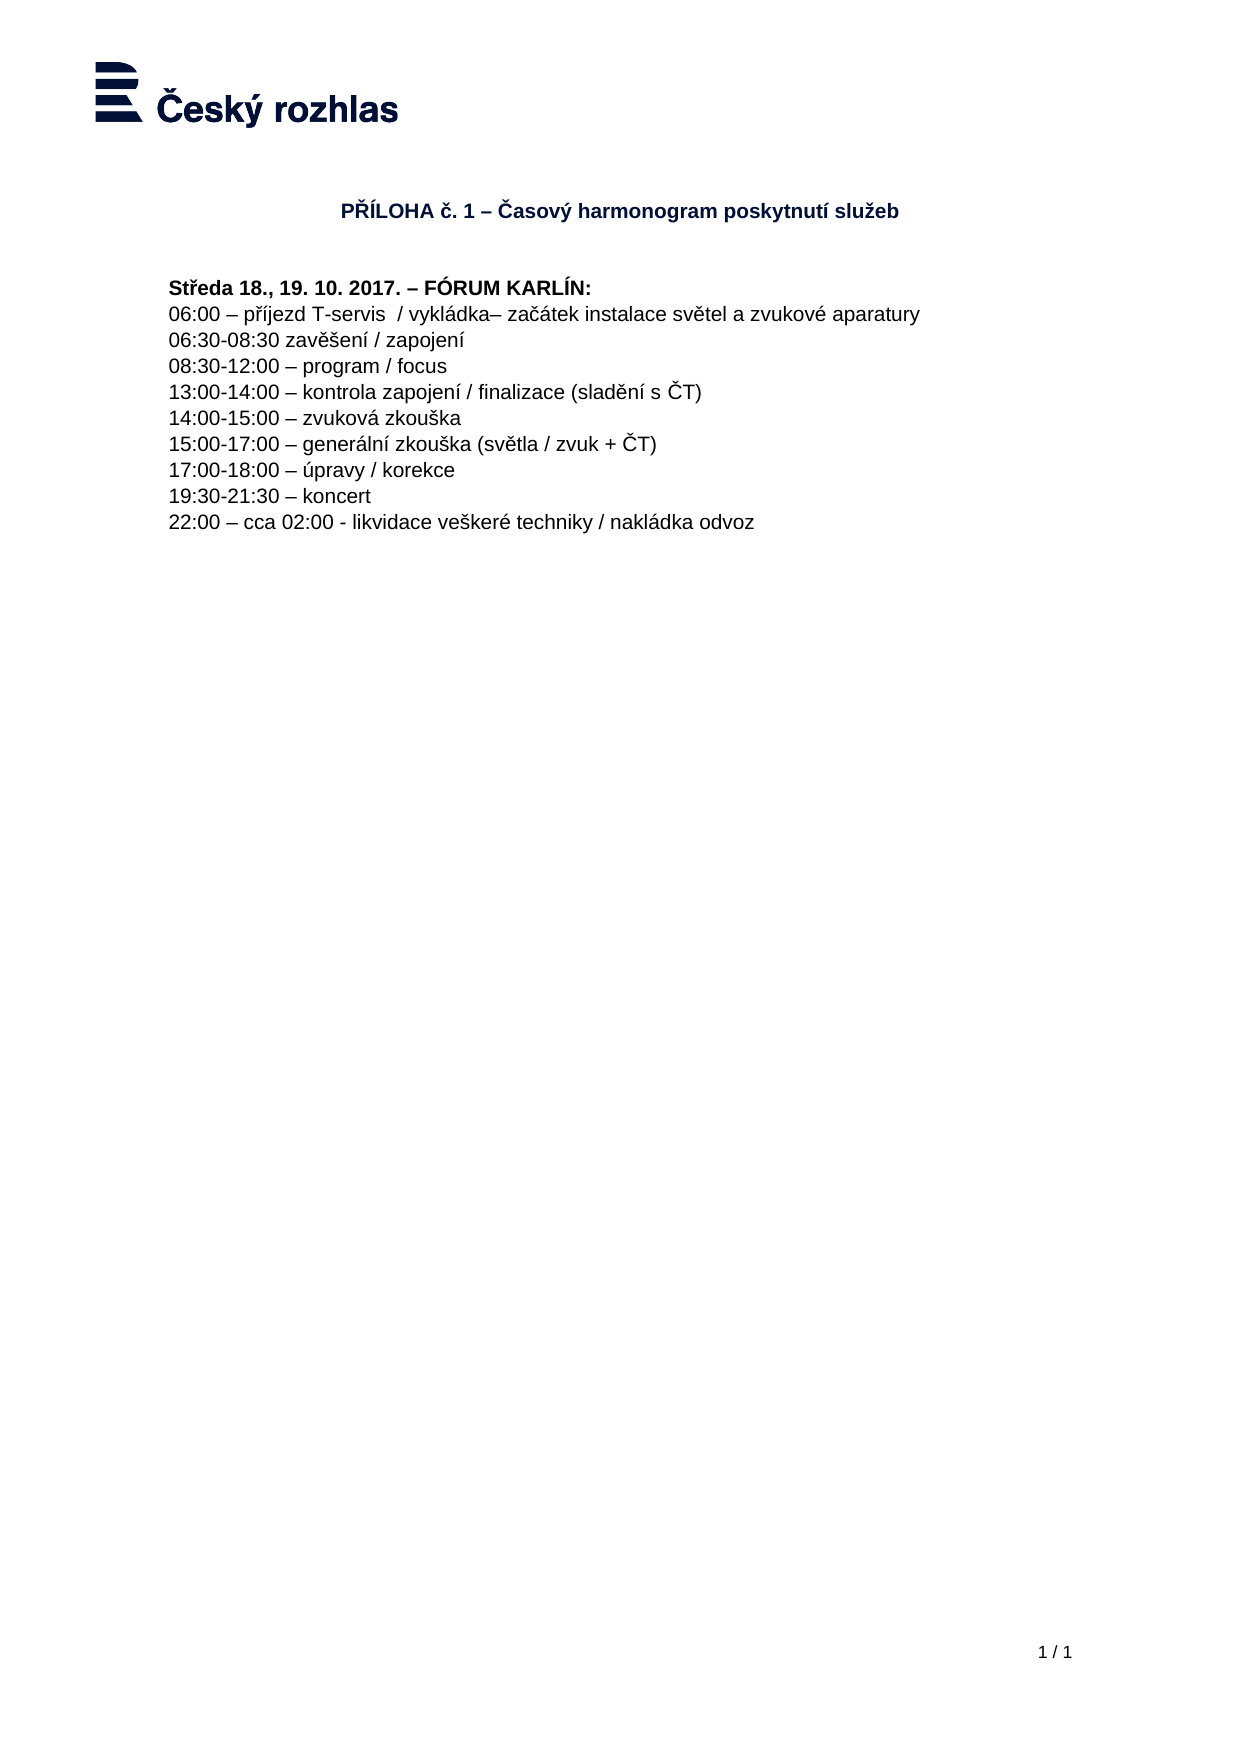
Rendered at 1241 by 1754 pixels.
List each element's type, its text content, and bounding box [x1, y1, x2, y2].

text 17:00-18:00 – úpravy / korekce [168, 456, 1072, 482]
text 22:00 – cca 02:00 - likvidace veškeré techniky / nakládka odvoz [168, 508, 1072, 534]
text 06:30-08:30 zavěšení / zapojení [168, 326, 1072, 352]
text Středa 18., 19. 10. 2017. – FÓRUM KARLÍN: [168, 276, 1072, 300]
text 15:00-17:00 – generální zkouška (světla / zvuk + ČT) [168, 430, 1072, 456]
text PŘÍLOHA č. 1 – Časový harmonogram poskytnutí služeb [168, 198, 1072, 224]
text 14:00-15:00 – zvuková zkouška [168, 404, 1072, 430]
text 13:00-14:00 – kontrola zapojení / finalizace (sladění s ČT) [168, 378, 1072, 404]
picture [95, 62, 398, 128]
text 19:30-21:30 – koncert [168, 482, 1072, 508]
text 08:30-12:00 – program / focus [168, 352, 1072, 378]
text 06:00 – příjezd T-servis / vykládka– začátek instalace světel a zvukové aparatury [168, 300, 1072, 326]
